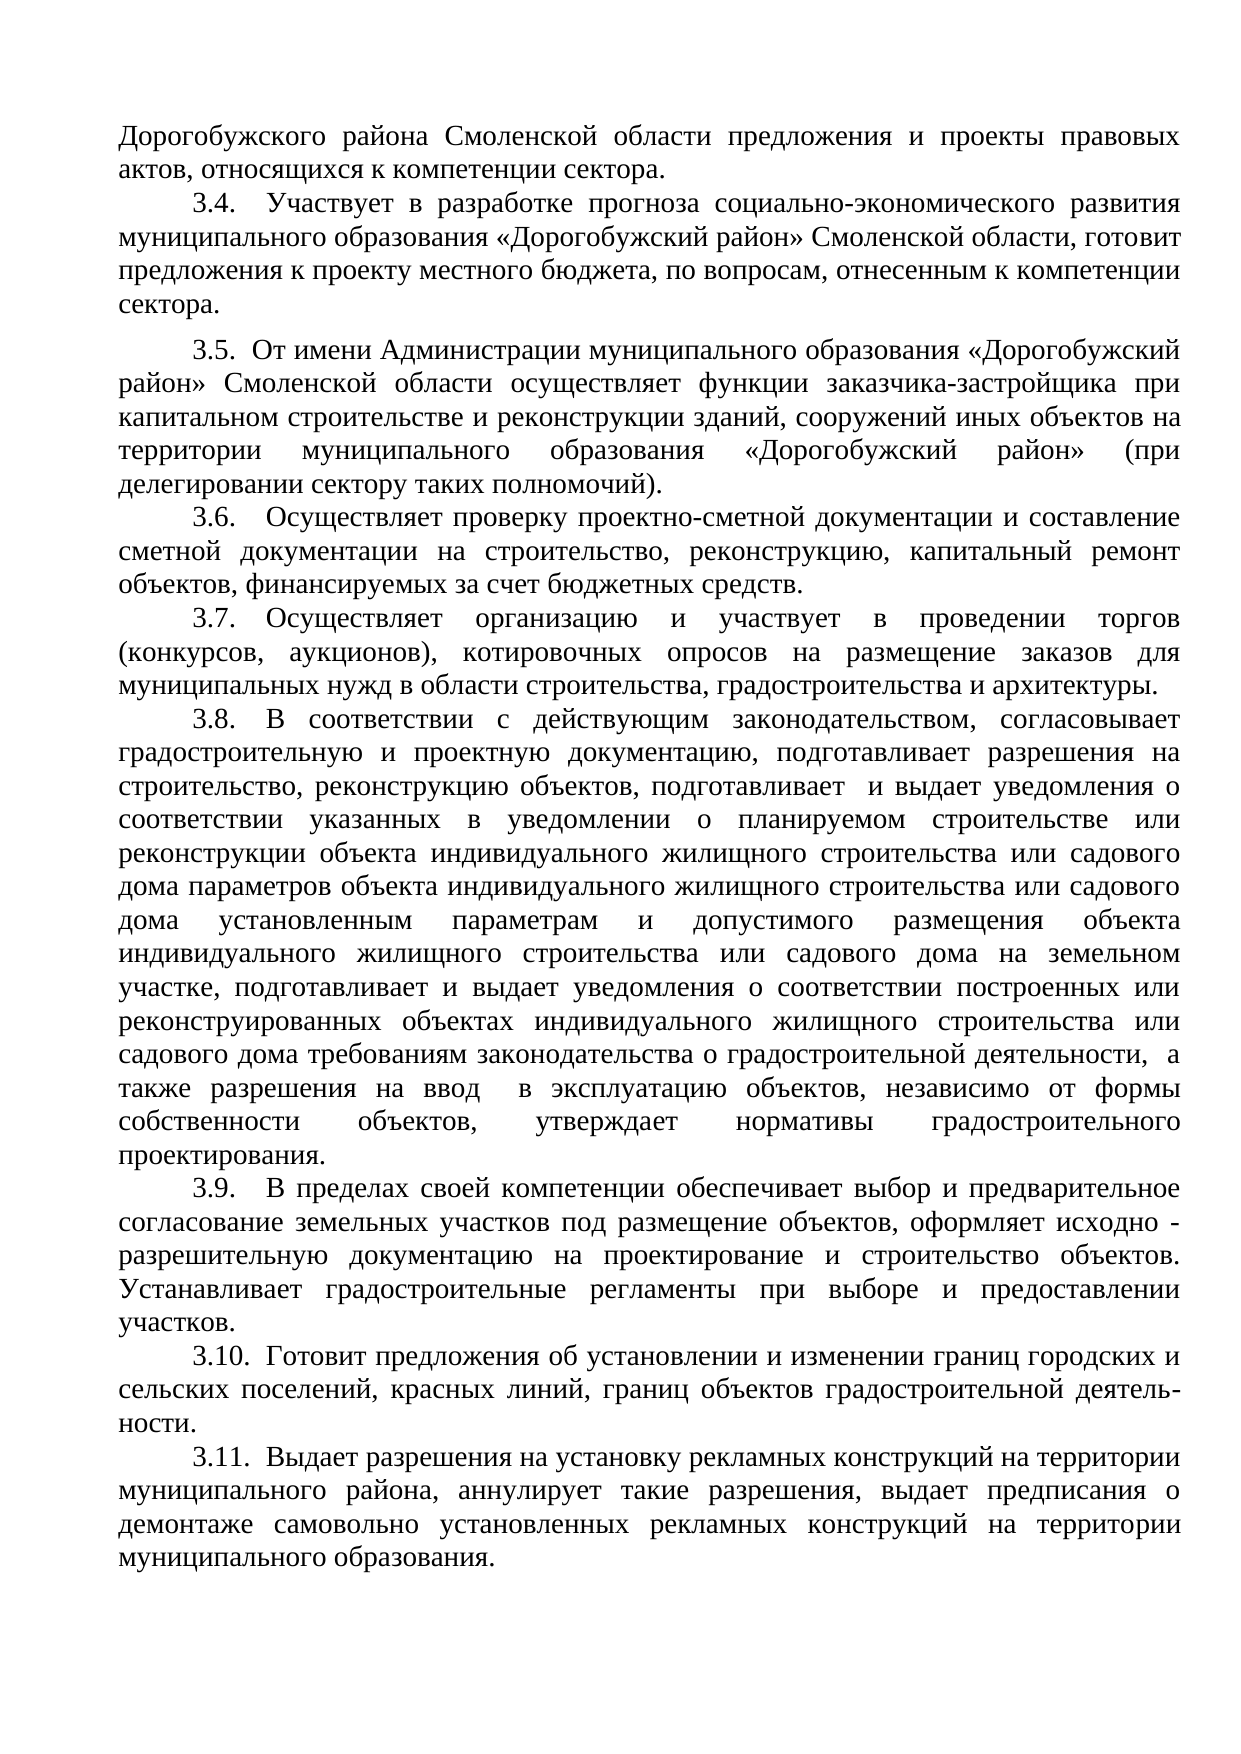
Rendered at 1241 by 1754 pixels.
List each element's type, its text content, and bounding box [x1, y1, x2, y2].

text 3.5. От имени Администрации муниципального образования «Дорогобужский район» Смоленской области осуществляет функции заказчика-застройщика при капитальном строительстве и реконструкции зданий, сооружений иных объектов на территории муниципального образования «Дорогобужский район» (при делегировании сектору таких полномочий). [118, 332, 1181, 499]
list Выдает разрешения на установку рекламных конструкций на территории муниципального района, аннулирует такие разрешения, выдает предписания о демонтаже самовольно установленных рекламных конструкций на территории муниципального образования. [118, 1439, 1181, 1573]
list Готовит предложения об установлении и изменении границ городских и сельских поселений, красных линий, границ объектов градостроительной деятельности. [118, 1338, 1181, 1439]
list В пределах своей компетенции обеспечивает выбор и предварительное согласование земельных участков под размещение объектов, оформляет исходно - разрешительную документацию на проектирование и строительство объектов. Устанавливает градостроительные регламенты при выборе и предоставлении участков. [118, 1170, 1181, 1338]
text 3.4. Участвует в разработке прогноза социально-экономического развития муниципального образования «Дорогобужский район» Смоленской области, готовит предложения к проекту местного бюджета, по вопросам, отнесенным к компетенции сектора. [118, 185, 1181, 319]
list Осуществляет организацию и участвует в проведении торгов (конкурсов, аукционов), котировочных опросов на размещение заказов для муниципальных нужд в области строительства, градостроительства и архитектуры. [118, 600, 1181, 701]
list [118, 118, 1181, 185]
list Осуществляет проверку проектно-сметной документации и составление сметной документации на строительство, реконструкцию, капитальный ремонт объектов, финансируемых за счет бюджетных средств. [118, 499, 1181, 600]
list В соответствии с действующим законодательством, согласовывает градостроительную и проектную документацию, подготавливает разрешения на строительство, реконструкцию объектов, подготавливает и выдает уведомления о соответствии указанных в уведомлении о планируемом строительстве или реконструкции объекта индивидуального жилищного строительства или садового дома параметров объекта индивидуального жилищного строительства или садового дома установленным параметрам и допустимого размещения объекта индивидуального жилищного строительства или садового дома на земельном участке, подготавливает и выдает уведомления о соответствии построенных или реконструированных объектах индивидуального жилищного строительства или садового дома требованиям законодательства о градостроительной деятельности, а также разрешения на ввод в эксплуатацию объектов, независимо от формы собственности объектов, утверждает нормативы градостроительного проектирования. [118, 701, 1181, 1170]
